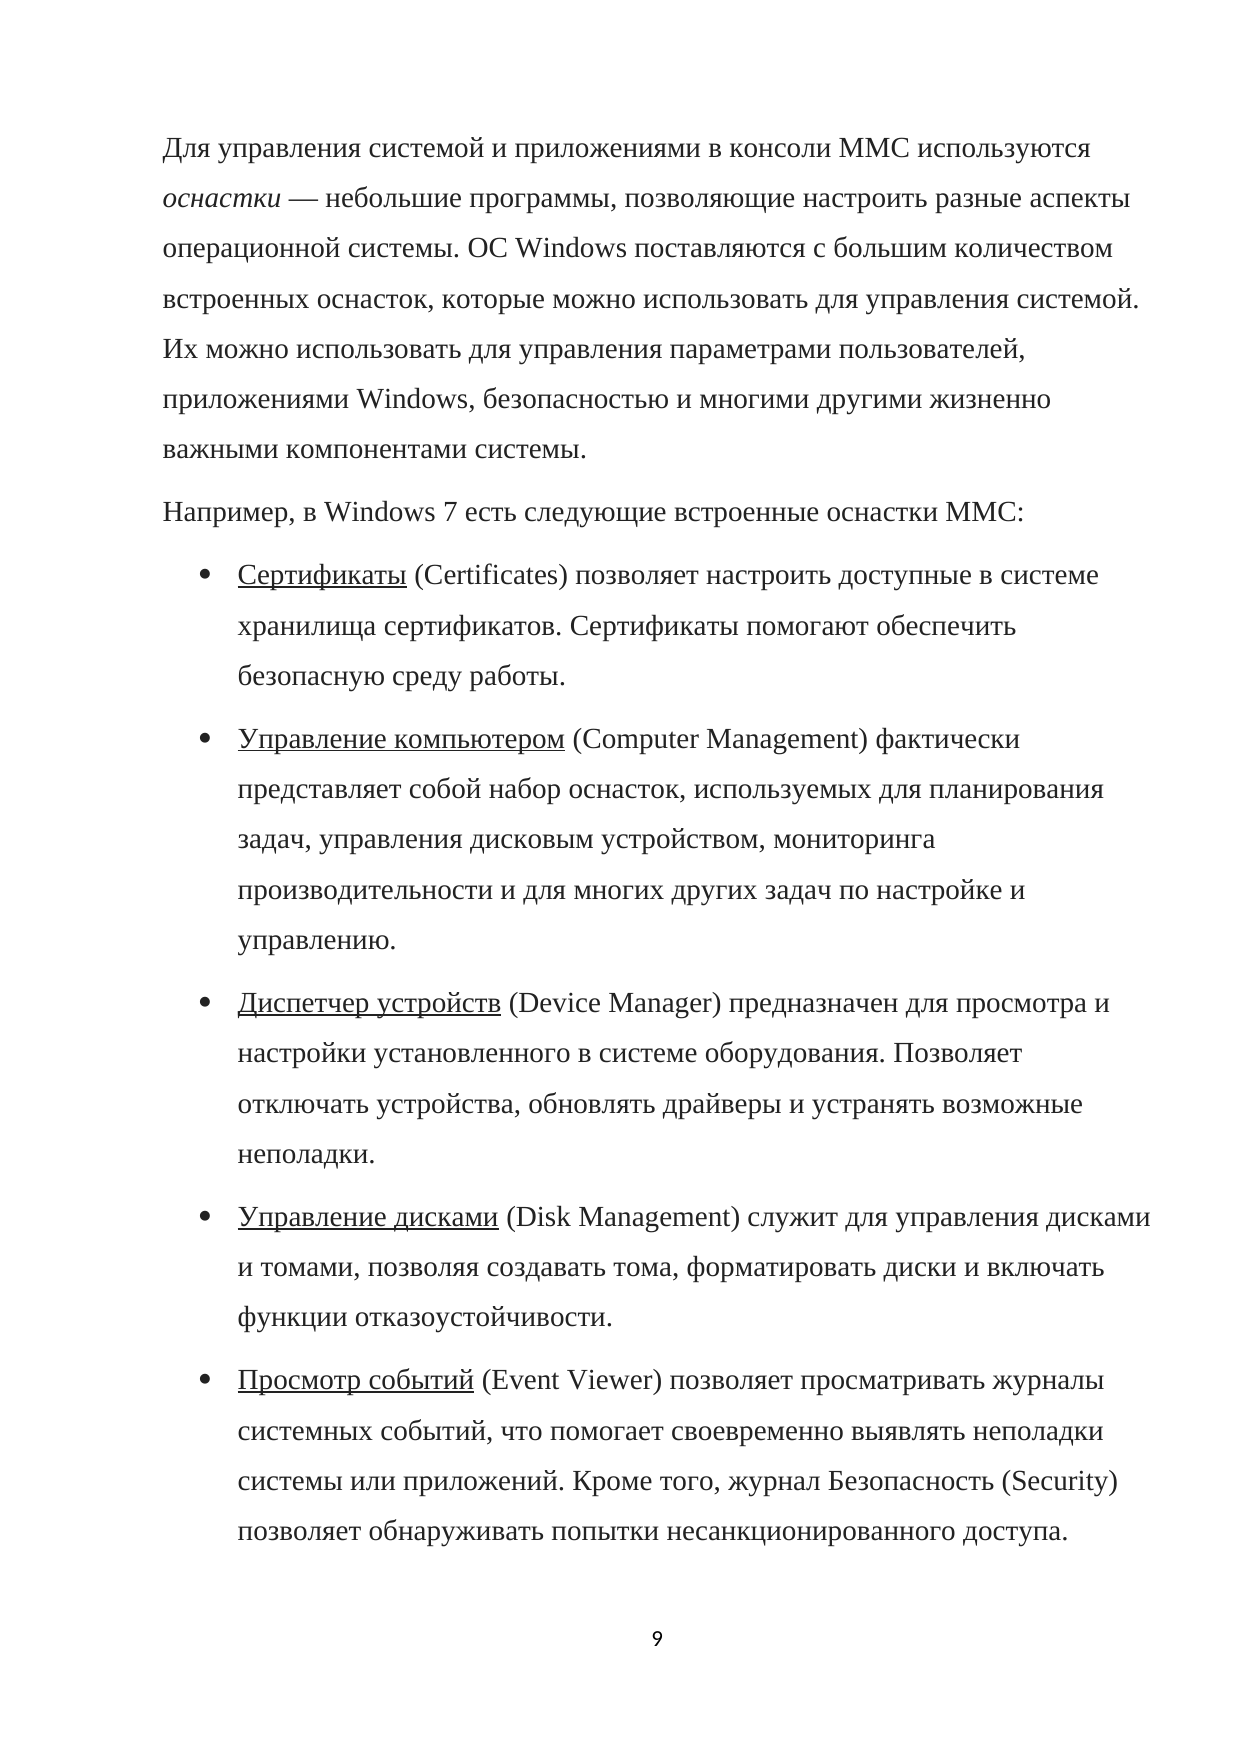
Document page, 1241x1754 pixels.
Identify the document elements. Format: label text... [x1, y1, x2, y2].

list Управление компьютером (Computer Management) фактически представляет собой набор оснасток, используемых для планирования задач, управления дисковым устройством, мониторинга производительности и для многих других задач по настройке и управлению. [200, 721, 1152, 956]
list Просмотр событий (Event Viewer) позволяет просматривать журналы системных событий, что помогает своевременно выявлять неполадки системы или приложений. Кроме того, журнал Безопасность (Security) позволяет обнаруживать попытки несанкционированного доступа. [200, 1362, 1152, 1547]
list Сертификаты (Certificates) позволяет настроить доступные в системе хранилища сертификатов. Сертификаты помогают обеспечить безопасную среду работы. [200, 557, 1152, 692]
list Управление дисками (Disk Management) служит для управления дисками и томами, позволяя создавать тома, форматировать диски и включать функции отказоустойчивости. [200, 1199, 1152, 1333]
text Для управления системой и приложениями в консоли MMC используются оснастки — небольшие программы, позволяющие настроить разные аспекты операционной системы. ОС Windows поставляются с большим количеством встроенных оснасток, которые можно использовать для управления системой. Их можно использовать для управления параметрами пользователей, приложениями Windows, безопасностью и многими другими жизненно важными компонентами системы. [162, 130, 1152, 465]
list Диспетчер устройств (Device Manager) предназначен для просмотра и настройки установленного в системе оборудования. Позволяет отключать устройства, обновлять драйверы и устранять возможные неполадки. [200, 985, 1152, 1169]
text Например, в Windows 7 есть следующие встроенные оснастки MMC: [162, 494, 1152, 528]
